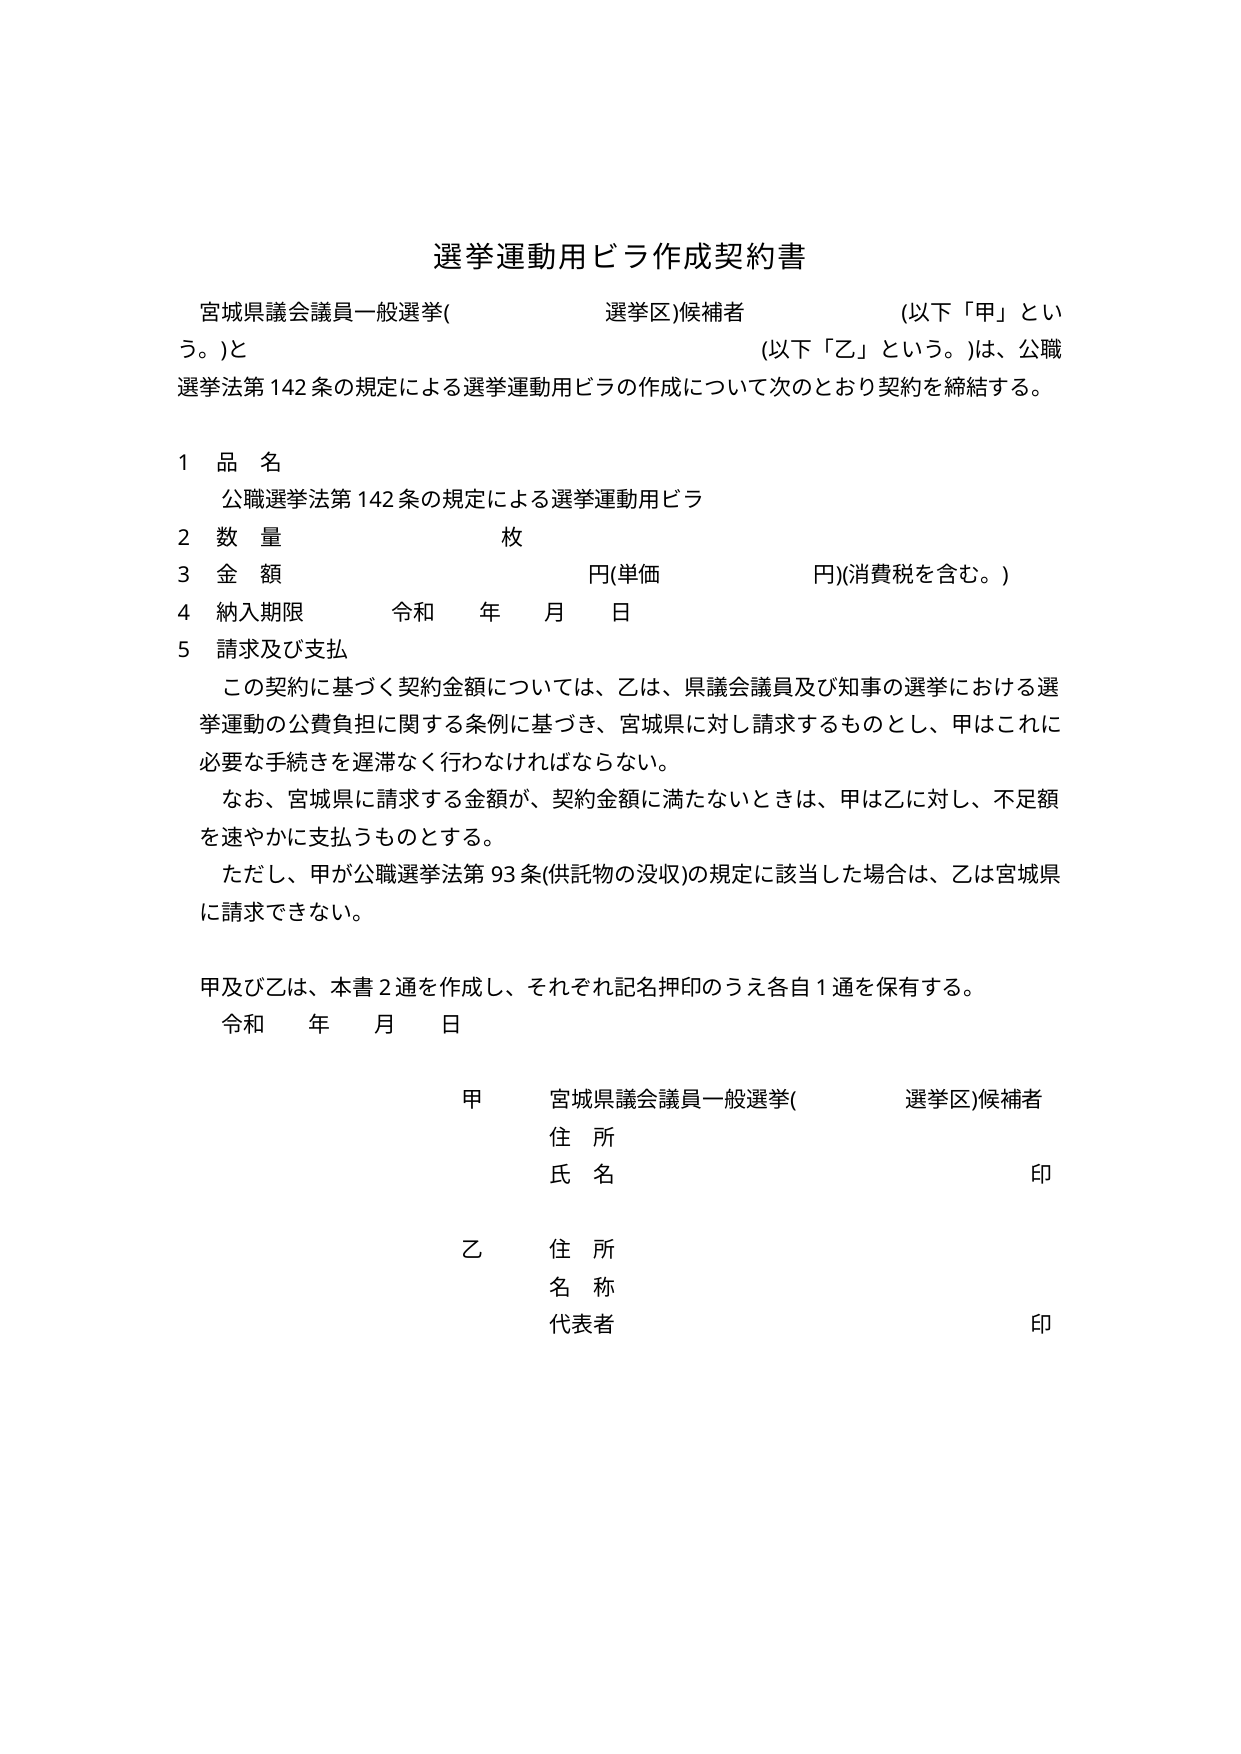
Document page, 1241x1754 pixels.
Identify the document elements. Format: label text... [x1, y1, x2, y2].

text 乙 住 所 [177, 1229, 1063, 1267]
text 甲及び乙は、本書2通を作成し、それぞれ記名押印のうえ各自1通を保有する。 [177, 967, 1063, 1004]
text 氏 名 印 [177, 1154, 1063, 1192]
text 令和 年 月 日 [177, 1004, 1063, 1042]
text なお、宮城県に請求する金額が、契約金額に満たないときは、甲は乙に対し、不足額を速やかに支払うものとする。 [177, 779, 1063, 854]
text 名 称 [177, 1267, 1063, 1304]
text 1 品 名 [177, 442, 1063, 479]
text 5 請求及び支払 [177, 629, 1063, 667]
text 2 数 量 枚 [177, 517, 1063, 554]
text 公職選挙法第142条の規定による選挙運動用ビラ [177, 479, 1063, 517]
text 住 所 [177, 1117, 1063, 1154]
text 甲 宮城県議会議員一般選挙( 選挙区)候補者 [177, 1079, 1063, 1117]
text 代表者 印 [177, 1304, 1063, 1342]
text 4 納入期限 令和 年 月 日 [177, 592, 1063, 629]
text ただし、甲が公職選挙法第93条(供託物の没収)の規定に該当した場合は、乙は宮城県に請求できない。 [177, 854, 1063, 929]
text 選挙運動用ビラ作成契約書 [177, 217, 1063, 292]
text この契約に基づく契約金額については、乙は、県議会議員及び知事の選挙における選挙運動の公費負担に関する条例に基づき、宮城県に対し請求するものとし、甲はこれに必要な手続きを遅滞なく行わなければならない。 [177, 667, 1063, 779]
text 宮城県議会議員一般選挙( 選挙区)候補者 (以下「甲」という。)と (以下「乙」という。)は、公職選挙法第142条の規定による選挙運動用ビラの作成について次のとおり契約を締結する。 [177, 292, 1063, 404]
text 3 金 額 円(単価 円)(消費税を含む。) [177, 554, 1063, 592]
